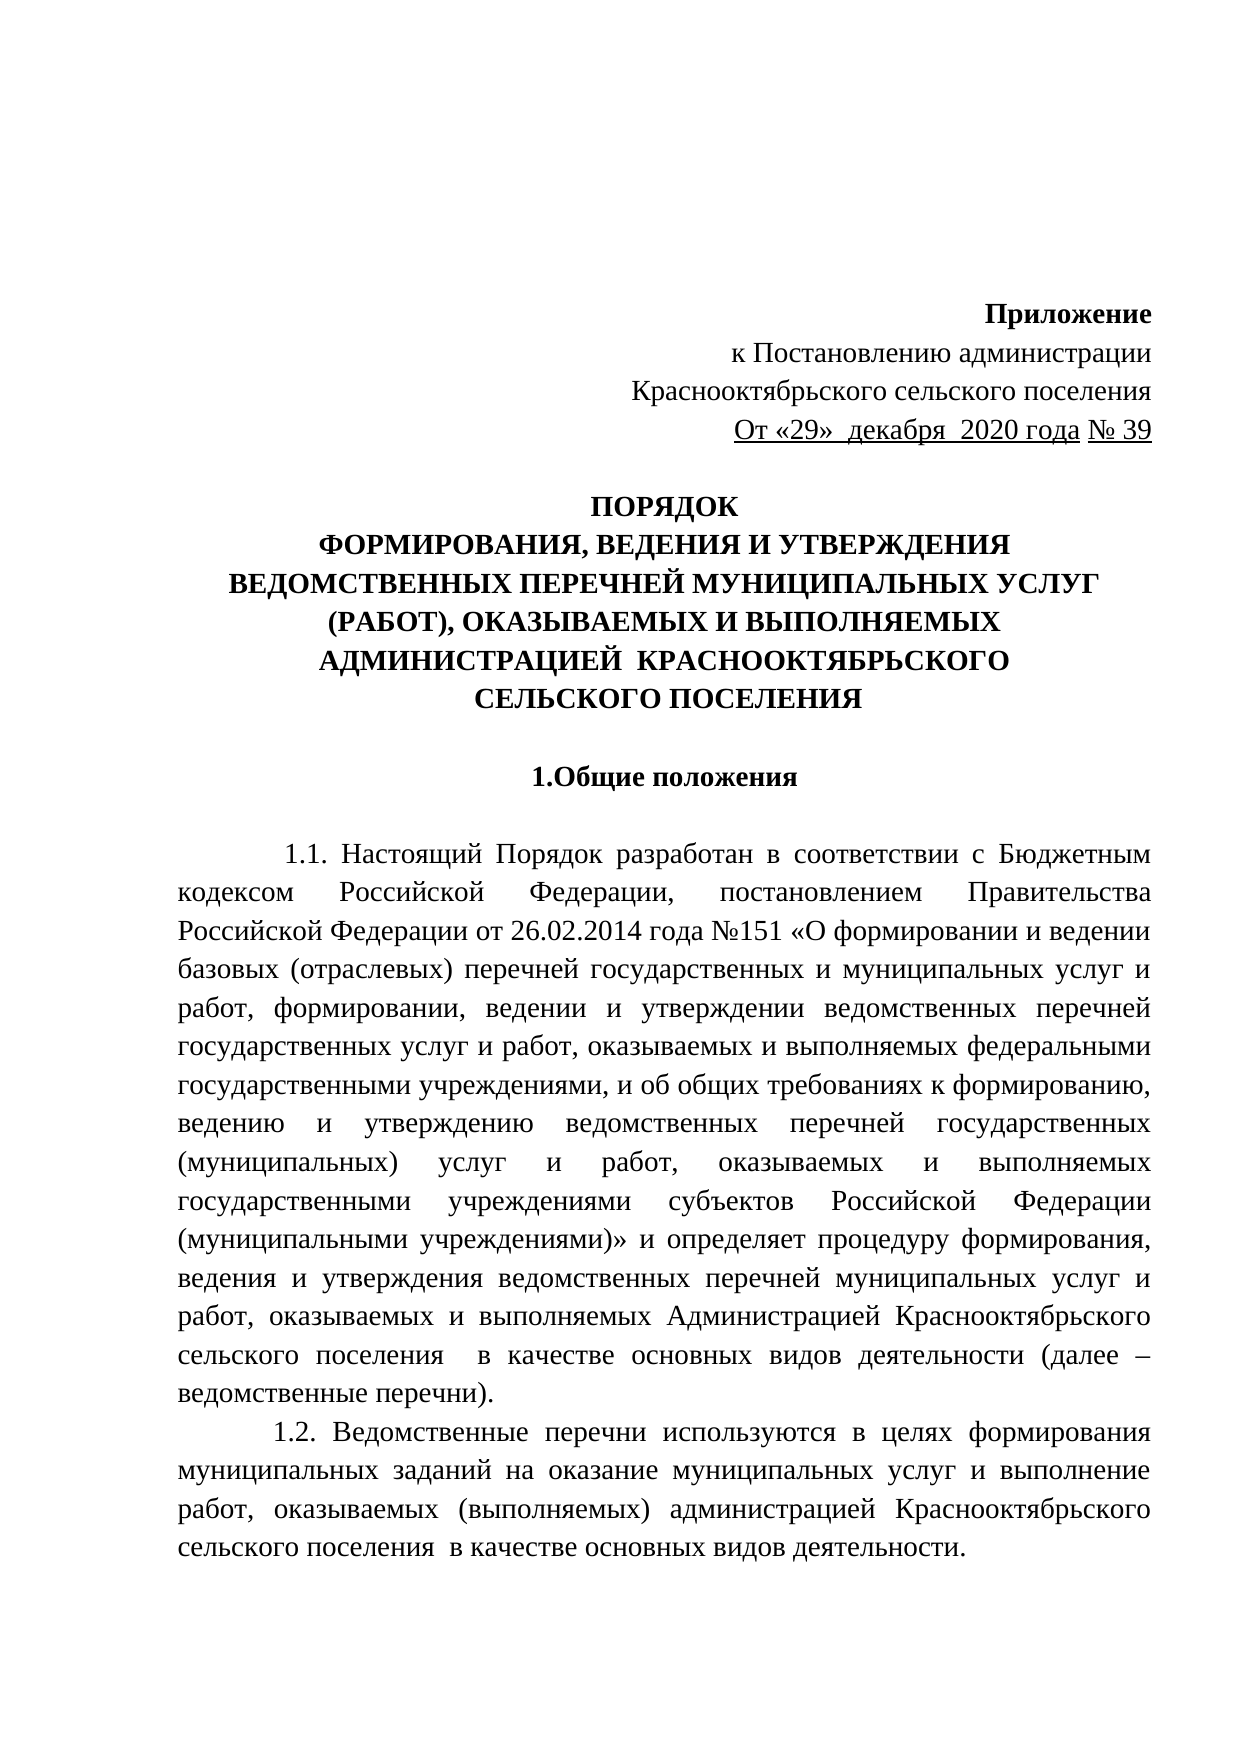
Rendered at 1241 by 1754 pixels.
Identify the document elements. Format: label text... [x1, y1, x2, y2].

text 1.2. Ведомственные перечни используются в целях формирования муниципальных заданий на оказание муниципальных услуг и выполнение работ, оказываемых (выполняемых) администрацией Краснооктябрьского сельского поселения в качестве основных видов деятельности. [177, 1414, 1152, 1563]
text ПОРЯДОК [177, 489, 1152, 522]
text 1.Общие положения [177, 759, 1152, 792]
text ФОРМИРОВАНИЯ, ВЕДЕНИЯ И УТВЕРЖДЕНИЯ ВЕДОМСТВЕННЫХ ПЕРЕЧНЕЙ МУНИЦИПАЛЬНЫХ УСЛУГ (РАБОТ), ОКАЗЫВАЕМЫХ И ВЫПОЛНЯЕМЫХ АДМИНИСТРАЦИЕЙ КРАСНООКТЯБРЬСКОГО [177, 527, 1152, 677]
text От «29» декабря 2020 года № 39 [177, 412, 1152, 445]
text СЕЛЬСКОГО ПОСЕЛЕНИЯ [177, 682, 1152, 715]
text к Постановлению администрации Краснооктябрьского сельского поселения [177, 335, 1152, 407]
text Приложение [177, 296, 1152, 330]
text 1.1. Настоящий Порядок разработан в соответствии с Бюджетным кодексом Российской Федерации, постановлением Правительства Российской Федерации от 26.02.2014 года №151 «О формировании и ведении базовых (отраслевых) перечней государственных и муниципальных услуг и работ, формировании, ведении и утверждении ведомственных перечней государственных услуг и работ, оказываемых и выполняемых федеральными государственными учреждениями, и об общих требованиях к формированию, ведению и утверждению ведомственных перечней государственных (муниципальных) услуг и работ, оказываемых и выполняемых государственными учреждениями субъектов Российской Федерации (муниципальными учреждениями)» и определяет процедуру формирования, ведения и утверждения ведомственных перечней муниципальных услуг и работ, оказываемых и выполняемых Администрацией Краснооктябрьского сельского поселения в качестве основных видов деятельности (далее – ведомственные перечни). [177, 836, 1152, 1409]
